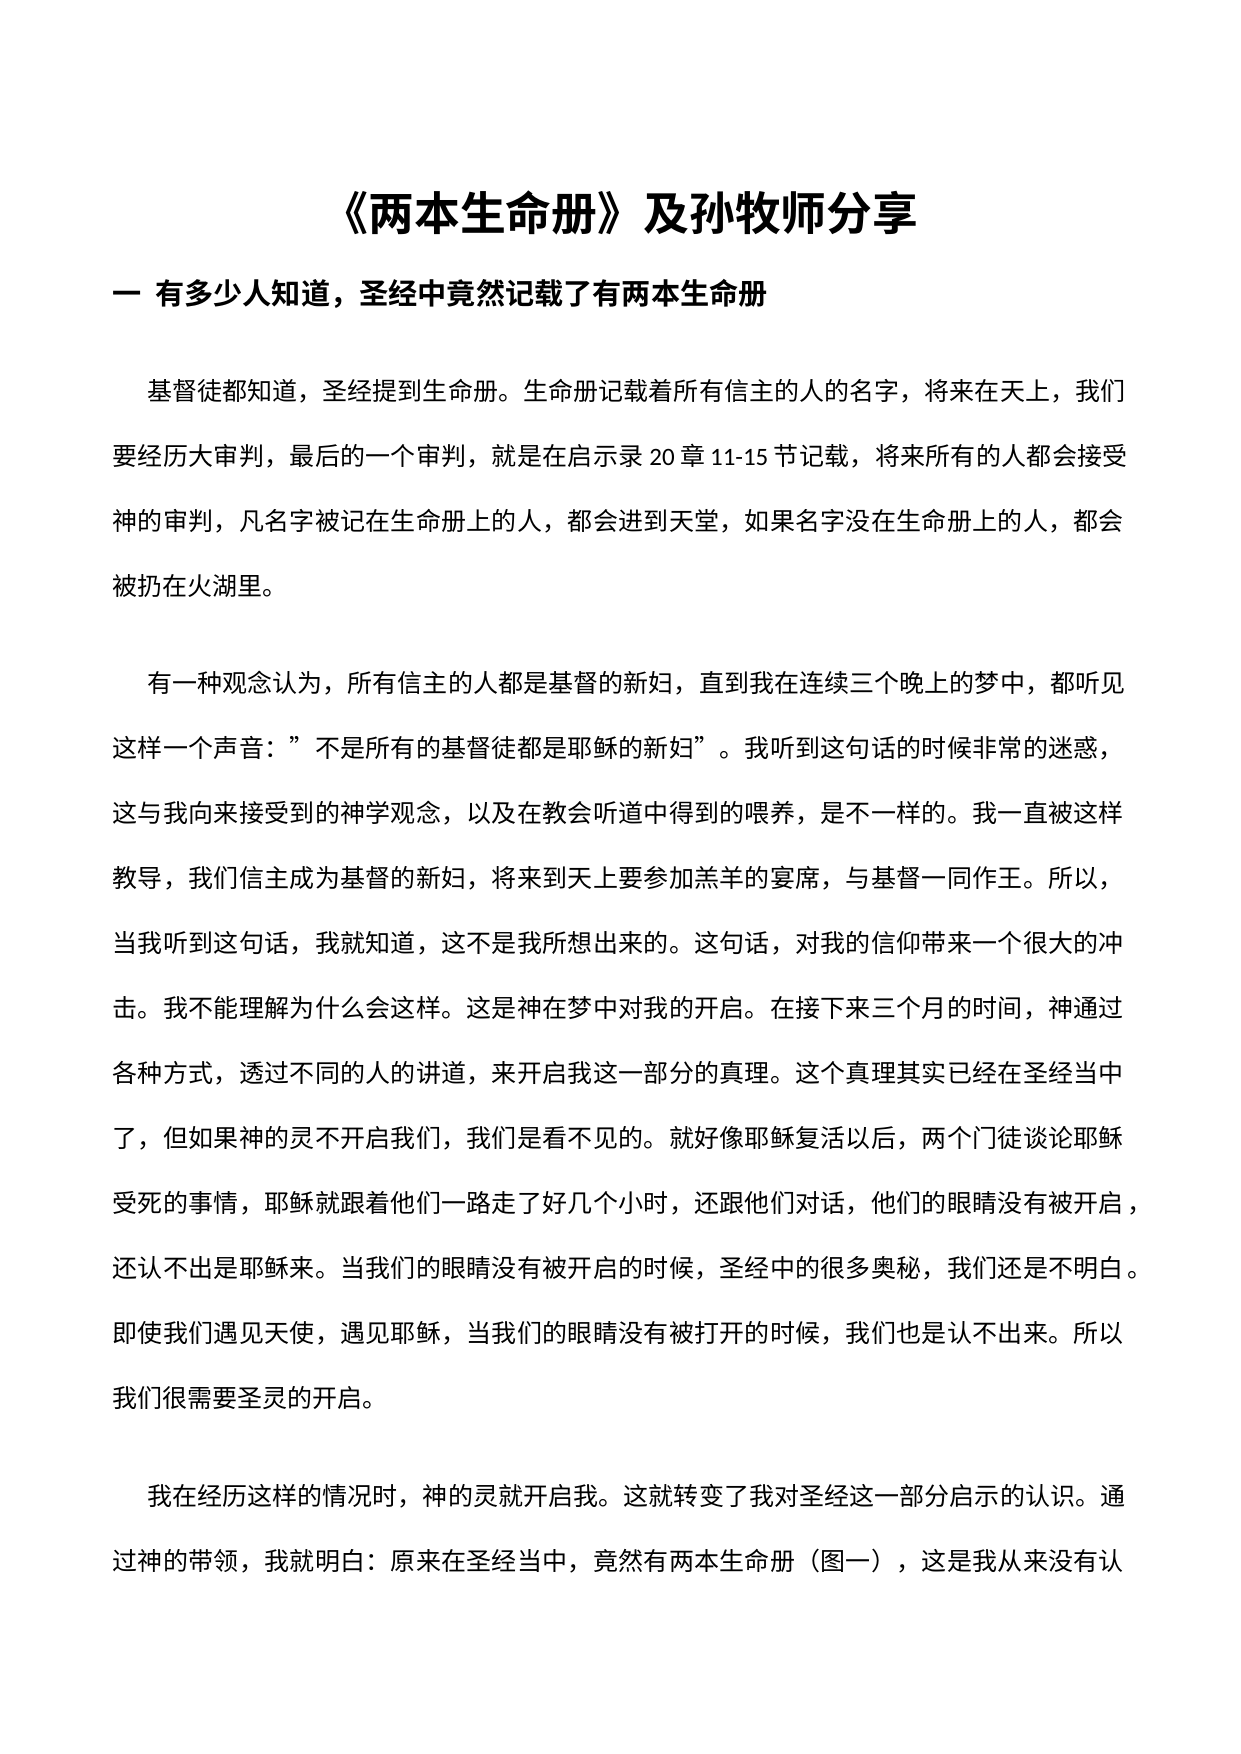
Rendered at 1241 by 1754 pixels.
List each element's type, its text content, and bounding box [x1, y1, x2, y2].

text 基督徒都知道，圣经提到生命册。生命册记载着所有信主的人的名字，将来在天上，我们要经历大审判，最后的一个审判，就是在启示录20章11-15节记载，将来所有的人都会接受神的审判，凡名字被记在生命册上的人，都会进到天堂，如果名字没在生命册上的人，都会被扔在火湖里。 [112, 357, 1128, 617]
text 《两本生命册》及孙牧师分享 [112, 162, 1128, 259]
text 一 有多少人知道，圣经中竟然记载了有两本生命册 [112, 259, 1128, 324]
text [112, 1462, 1128, 1592]
text 有一种观念认为，所有信主的人都是基督的新妇，直到我在连续三个晚上的梦中，都听见这样一个声音：”不是所有的基督徒都是耶稣的新妇”。我听到这句话的时候非常的迷惑，这与我向来接受到的神学观念，以及在教会听道中得到的喂养，是不一样的。我一直被这样教导，我们信主成为基督的新妇，将来到天上要参加羔羊的宴席，与基督一同作王。所以，当我听到这句话，我就知道，这不是我所想出来的。这句话，对我的信仰带来一个很大的冲击。我不能理解为什么会这样。这是神在梦中对我的开启。在接下来三个月的时间，神通过各种方式，透过不同的人的讲道，来开启我这一部分的真理。这个真理其实已经在圣经当中了，但如果神的灵不开启我们，我们是看不见的。就好像耶稣复活以后，两个门徒谈论耶稣受死的事情，耶稣就跟着他们一路走了好几个小时，还跟他们对话，他们的眼睛没有被开启，还认不出是耶稣来。当我们的眼睛没有被开启的时候，圣经中的很多奥秘，我们还是不明白。即使我们遇见天使，遇见耶稣，当我们的眼睛没有被打开的时候，我们也是认不出来。所以我们很需要圣灵的开启。 [112, 649, 1128, 1429]
